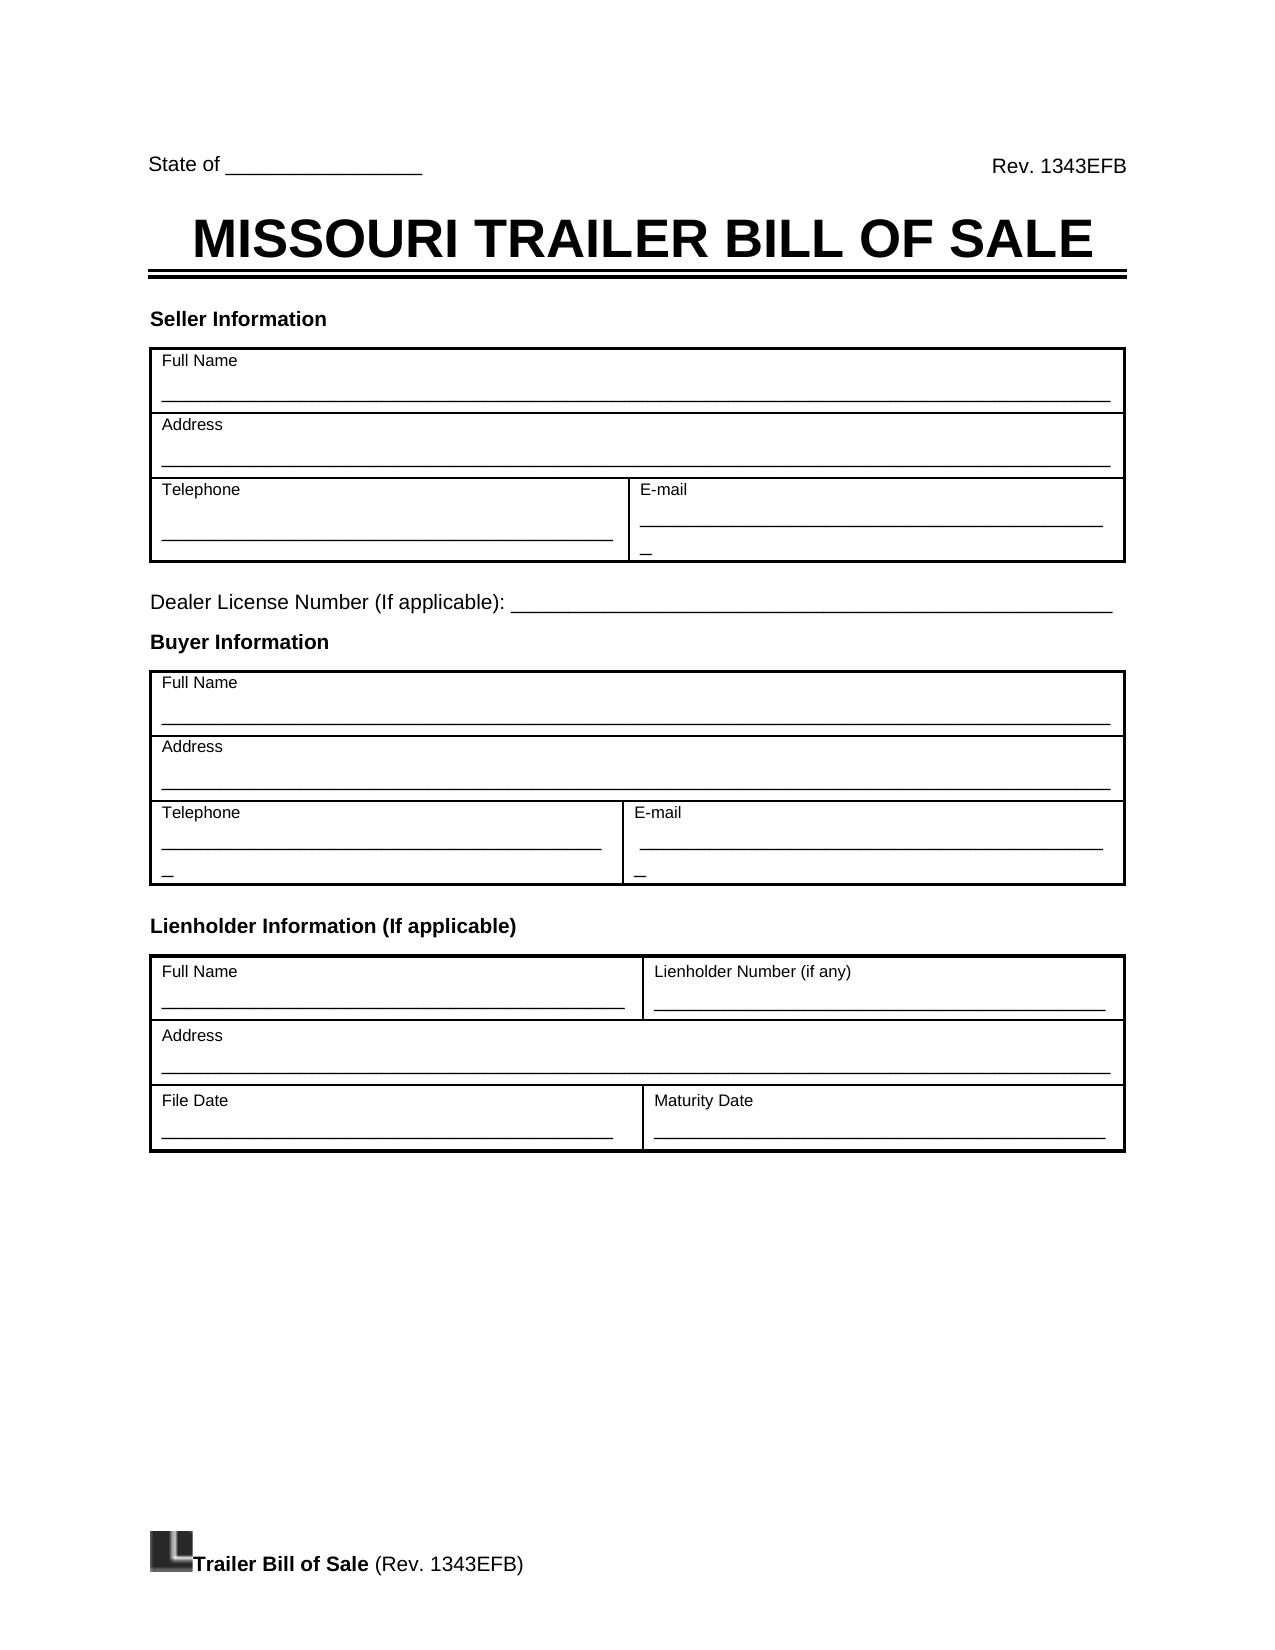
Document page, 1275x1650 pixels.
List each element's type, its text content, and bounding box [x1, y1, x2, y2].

table_cell Address [152, 737, 1123, 762]
table_cell File Date [152, 1086, 642, 1111]
table_cell ________________________________________ [152, 981, 642, 1019]
table_cell MISSOURI TRAILER BILL OF SALE [148, 180, 1127, 269]
table_header Full Name [152, 673, 1123, 697]
table_cell Maturity Date [644, 1086, 1123, 1111]
table_cell _______________________________________ [152, 504, 628, 559]
table_cell E-mail [624, 802, 1123, 827]
text Lienholder Information (If applicable) [150, 914, 1125, 938]
table_cell Address [152, 1021, 1123, 1046]
table_cell Address [152, 414, 1123, 439]
table_cell __________________________________________________________________________________ [152, 374, 1123, 412]
table_header State of _________________ [148, 150, 608, 180]
table_header Rev. 1343EFB [609, 150, 1127, 180]
table_header Lienholder Number (if any) [644, 958, 1123, 981]
table_cell _______________________________________ [152, 827, 622, 882]
picture [150, 1531, 193, 1572]
table_cell __________________________________________________________________________________ [152, 439, 1123, 477]
text Seller Information [150, 307, 1125, 331]
table_cell __________________________________________________________________________________ [152, 697, 1123, 735]
table_cell _________________________________________ [630, 504, 1123, 559]
table_cell E-mail [630, 479, 1123, 504]
table_cell Telephone [152, 802, 622, 827]
text Dealer License Number (If applicable): ____________________________________________________ [150, 590, 1125, 614]
table_cell Telephone [152, 479, 628, 504]
table_header Full Name [152, 350, 1123, 374]
table_cell _________________________________________ [624, 827, 1123, 882]
table_cell _______________________________________ [152, 1111, 642, 1149]
text Buyer Information [150, 630, 1125, 654]
table_cell __________________________________________________________________________________ [152, 762, 1123, 800]
table_cell __________________________________________________________________________________ [152, 1046, 1123, 1084]
table_cell _______________________________________ [644, 981, 1123, 1019]
table_header Full Name [152, 958, 642, 981]
table_cell _______________________________________ [644, 1111, 1123, 1149]
